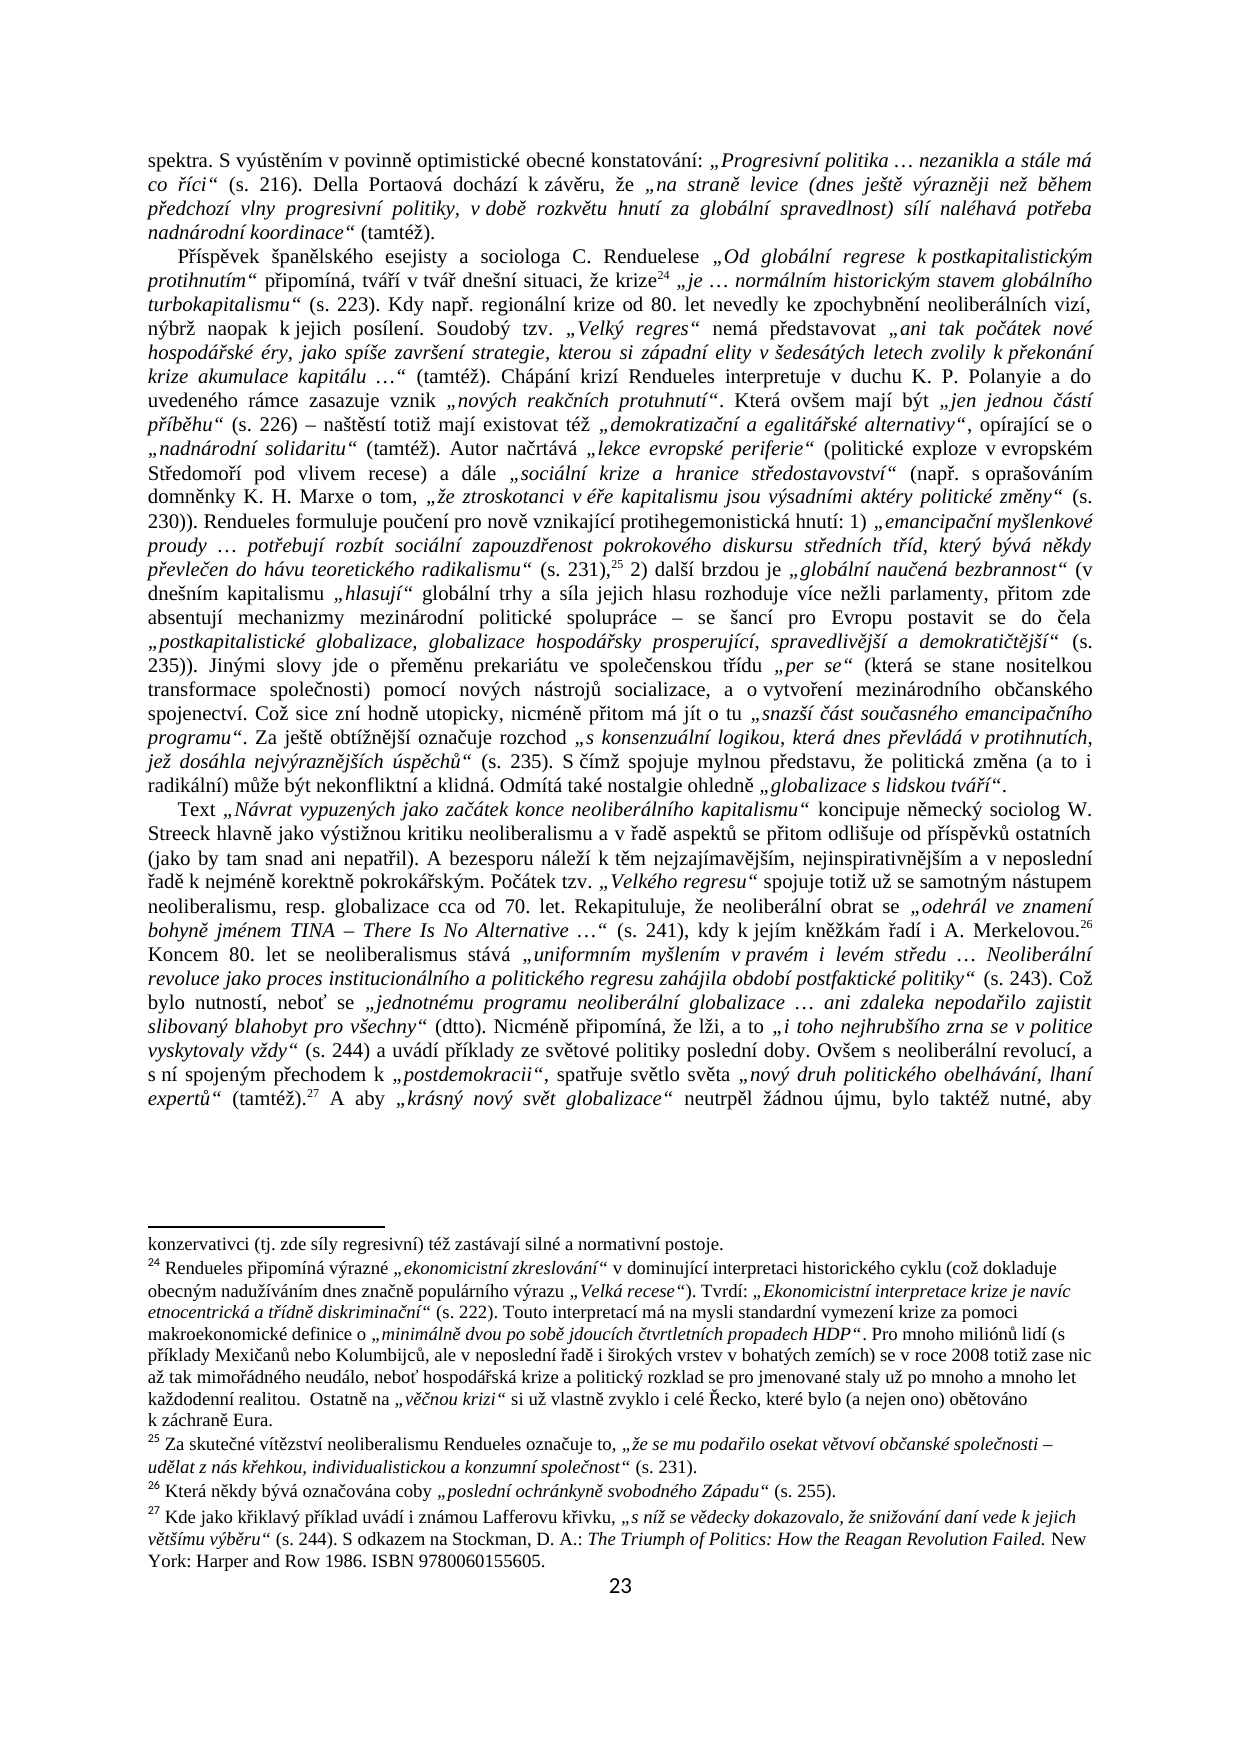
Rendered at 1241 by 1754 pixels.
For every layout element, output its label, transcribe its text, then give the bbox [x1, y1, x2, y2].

text Příspěvek španělského esejisty a sociologa C. Renduelese „Od globální regrese k postkapitalistickým protihnutím“ připomíná, tváří v tvář dnešní situaci, že krize „je … normálním historickým stavem globálního turbokapitalismu“ (s. 223). Kdy např. regionální krize od 80. let nevedly ke zpochybnění neoliberálních vizí, nýbrž naopak k jejich posílení. Soudobý tzv. „Velký regres“ nemá představovat „ani tak počátek nové hospodářské éry, jako spíše završení strategie, kterou si západní elity v šedesátých letech zvolily k překonání krize akumulace kapitálu …“ (tamtéž). Chápání krizí Rendueles interpretuje v duchu K. P. Polanyie a do uvedeného rámce zasazuje vznik „nových reakčních protuhnutí“. Která ovšem mají být „jen jednou částí příběhu“ (s. 226) – naštěstí totiž mají existovat též „demokratizační a egalitářské alternativy“, opírající se o „nadnárodní solidaritu“ (tamtéž). Autor načrtává „lekce evropské periferie“ (politické exploze v evropském Středomoří pod vlivem recese) a dále „sociální krize a hranice středostavovství“ (např. s oprašováním domněnky K. H. Marxe o tom, „že ztroskotanci v éře kapitalismu jsou výsadními aktéry politické změny“ (s. 230)). Rendueles formuluje poučení pro nově vznikající protihegemonistická hnutí: 1) „emancipační myšlenkové proudy … potřebují rozbít sociální zapouzdřenost pokrokového diskursu středních tříd, který bývá někdy převlečen do hávu teoretického radikalismu“ (s. 231), 2) další brzdou je „globální naučená bezbrannost“ (v dnešním kapitalismu „hlasují“ globální trhy a síla jejich hlasu rozhoduje více nežli parlamenty, přitom zde absentují mechanizmy mezinárodní politické spolupráce – se šancí pro Evropu postavit se do čela „postkapitalistické globalizace, globalizace hospodářsky prosperující, spravedlivější a demokratičtější“ (s. 235)). Jinými slovy jde o přeměnu prekariátu ve společenskou třídu „per se“ (která se stane nositelkou transformace společnosti) pomocí nových nástrojů socializace, a o vytvoření mezinárodního občanského spojenectví. Což sice zní hodně utopicky, nicméně přitom má jít o tu „snazší část současného emancipačního programu“. Za ještě obtížnější označuje rozchod „s konsenzuální logikou, která dnes převládá v protihnutích, jež dosáhla nejvýraznějších úspěchů“ (s. 235). S čímž spojuje mylnou představu, že politická změna (a to i radikální) může být nekonfliktní a klidná. Odmítá také nostalgie ohledně „globalizace s lidskou tváří“. [148, 244, 1093, 797]
text Text „Návrat vypuzených jako začátek konce neoliberálního kapitalismu“ koncipuje německý sociolog W. Streeck hlavně jako výstižnou kritiku neoliberalismu a v řadě aspektů se přitom odlišuje od příspěvků ostatních (jako by tam snad ani nepatřil). A bezesporu náleží k těm nejzajímavějším, nejinspirativnějším a v neposlední řadě k nejméně korektně pokrokářským. Počátek tzv. „Velkého regresu“ spojuje totiž už se samotným nástupem neoliberalismu, resp. globalizace cca od 70. let. Rekapituluje, že neoliberální obrat se „odehrál ve znamení bohyně jménem TINA – There Is No Alternative …“ (s. 241), kdy k jejím kněžkám řadí i A. Merkelovou. Koncem 80. let se neoliberalismus stává „uniformním myšlením v pravém i levém středu … Neoliberální revoluce jako proces institucionálního a politického regresu zahájila období postfaktické politiky“ (s. 243). Což bylo nutností, neboť se „jednotnému programu neoliberální globalizace … ani zdaleka nepodařilo zajistit slibovaný blahobyt pro všechny“ (dtto). Nicméně připomíná, že lži, a to „i toho nejhrubšího zrna se v politice vyskytovaly vždy“ (s. 244) a uvádí příklady ze světové politiky poslední doby. Ovšem s neoliberální revolucí, a s ní spojeným přechodem k „postdemokracii“, spatřuje světlo světa „nový druh politického obelhávání, lhaní expertů“ (tamtéž). A aby „krásný nový svět globalizace“ neutrpěl žádnou újmu, bylo taktéž nutné, aby příslušné „narativy“, „které současně šířily stany, vlády a mainstreamoví specialisté na public relations, byly čím dál absurdnější, stejně jako rozhodnutí (a nerozhodnutí), jež měly legitimizovat“ (s. 245). [148, 797, 1093, 1134]
